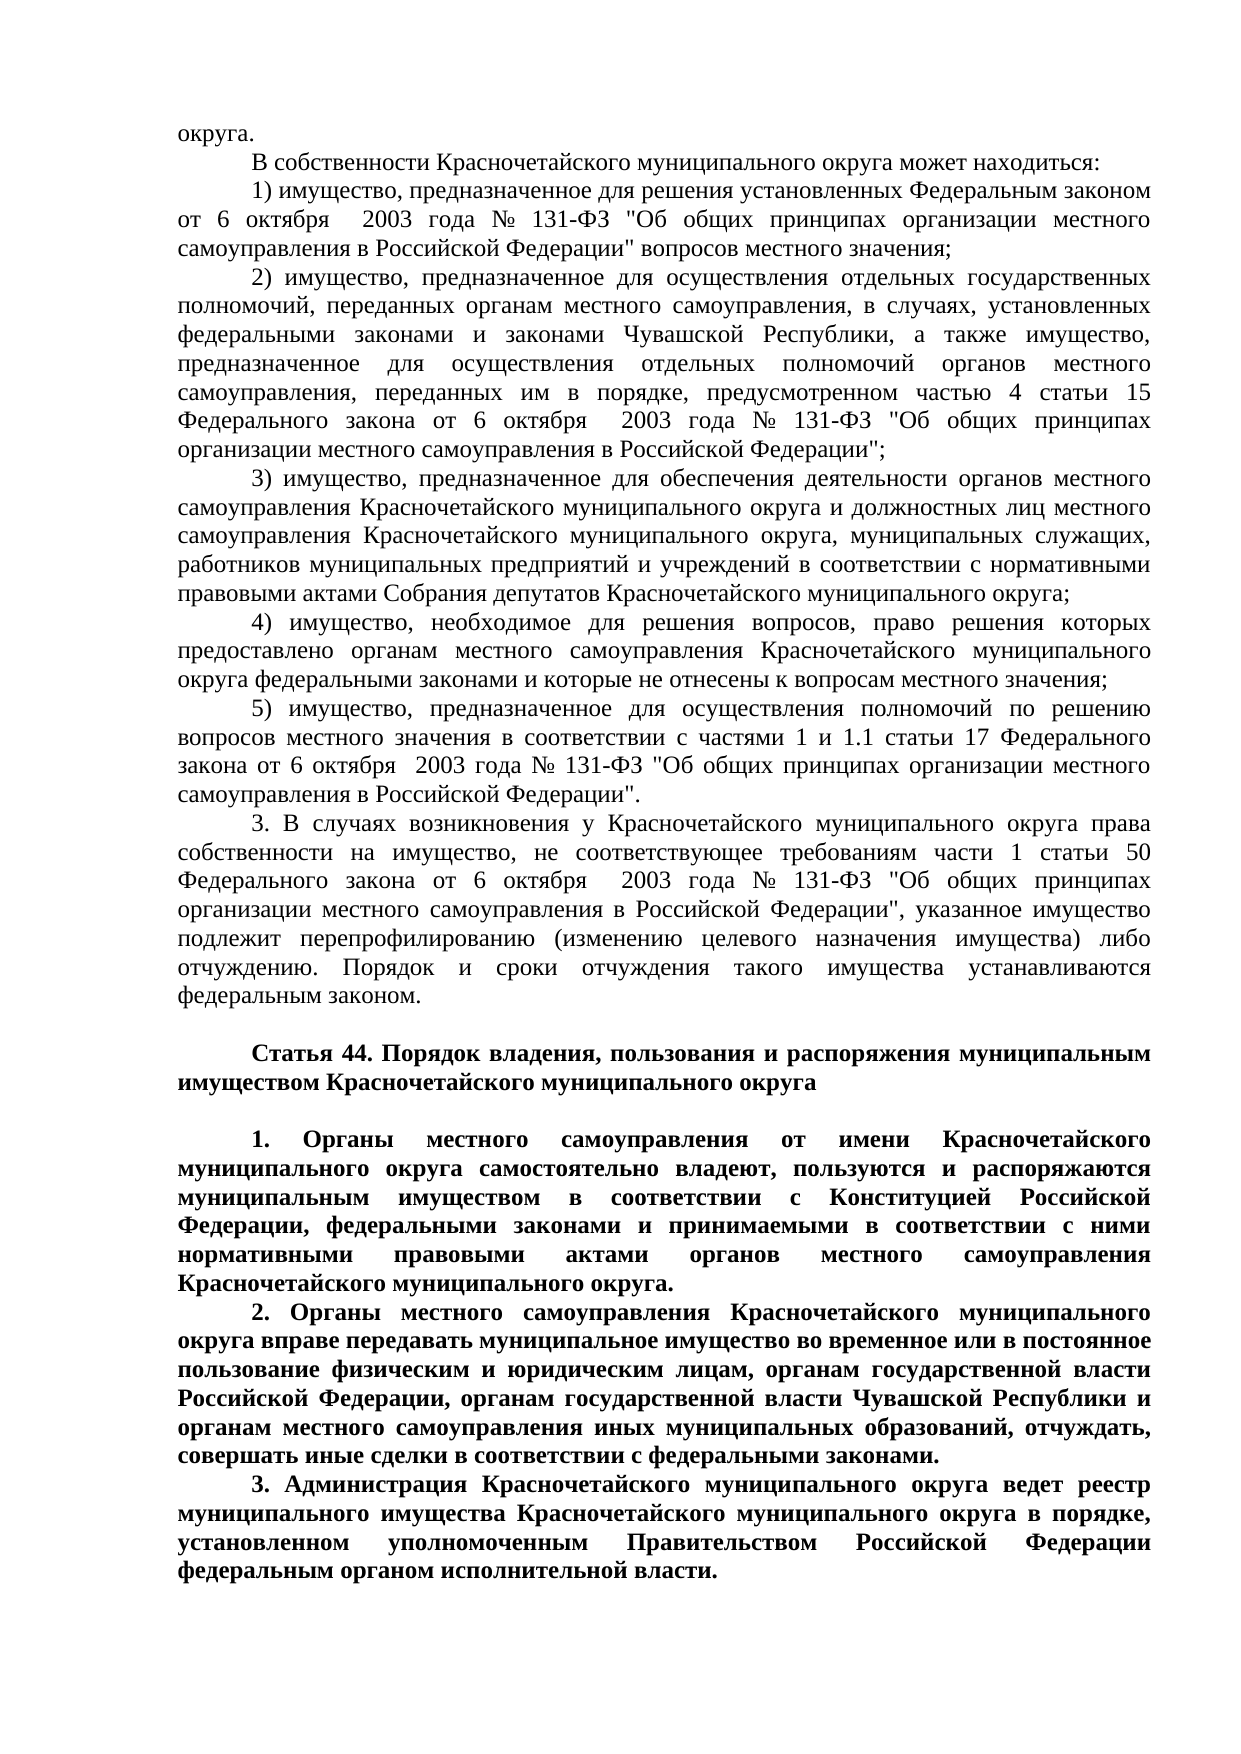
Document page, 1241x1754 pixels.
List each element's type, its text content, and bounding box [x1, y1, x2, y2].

text 3) имущество, предназначенное для обеспечения деятельности органов местного самоуправления Красночетайского муниципального округа и должностных лиц местного самоуправления Красночетайского муниципального округа, муниципальных служащих, работников муниципальных предприятий и учреждений в соответствии с нормативными правовыми актами Собрания депутатов Красночетайского муниципального округа; [177, 463, 1152, 607]
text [177, 118, 1152, 147]
text 1. Органы местного самоуправления от имени Красночетайского муниципального округа самостоятельно владеют, пользуются и распоряжаются муниципальным имуществом в соответствии с Конституцией Российской Федерации, федеральными законами и принимаемыми в соответствии с ними нормативными правовыми актами органов местного самоуправления Красночетайского муниципального округа. [177, 1124, 1152, 1297]
text 2. Органы местного самоуправления Красночетайского муниципального округа вправе передавать муниципальное имущество во временное или в постоянное пользование физическим и юридическим лицам, органам государственной власти Российской Федерации, органам государственной власти Чувашской Республики и органам местного самоуправления иных муниципальных образований, отчуждать, совершать иные сделки в соответствии с федеральными законами. [177, 1297, 1152, 1469]
text 3. Администрация Красночетайского муниципального округа ведет реестр муниципального имущества Красночетайского муниципального округа в порядке, установленном уполномоченным Правительством Российской Федерации федеральным органом исполнительной власти. [177, 1469, 1152, 1584]
text Статья 44. Порядок владения, пользования и распоряжения муниципальным имуществом Красночетайского муниципального округа [177, 1038, 1152, 1096]
text 3. В случаях возникновения у Красночетайского муниципального округа права собственности на имущество, не соответствующее требованиям части 1 статьи 50 Федерального закона от 6 октября 2003 года № 131-ФЗ "Об общих принципах организации местного самоуправления в Российской Федерации", указанное имущество подлежит перепрофилированию (изменению целевого назначения имущества) либо отчуждению. Порядок и сроки отчуждения такого имущества устанавливаются федеральным законом. [177, 808, 1152, 1009]
text 4) имущество, необходимое для решения вопросов, право решения которых предоставлено органам местного самоуправления Красночетайского муниципального округа федеральными законами и которые не отнесены к вопросам местного значения; [177, 607, 1152, 693]
text В собственности Красночетайского муниципального округа может находиться: [177, 147, 1152, 176]
text 1) имущество, предназначенное для решения установленных Федеральным законом от 6 октября 2003 года № 131-ФЗ "Об общих принципах организации местного самоуправления в Российской Федерации" вопросов местного значения; [177, 176, 1152, 262]
text 5) имущество, предназначенное для осуществления полномочий по решению вопросов местного значения в соответствии с частями 1 и 1.1 статьи 17 Федерального закона от 6 октября 2003 года № 131-ФЗ "Об общих принципах организации местного самоуправления в Российской Федерации". [177, 693, 1152, 808]
text 2) имущество, предназначенное для осуществления отдельных государственных полномочий, переданных органам местного самоуправления, в случаях, установленных федеральными законами и законами Чувашской Республики, а также имущество, предназначенное для осуществления отдельных полномочий органов местного самоуправления, переданных им в порядке, предусмотренном частью 4 статьи 15 Федерального закона от 6 октября 2003 года № 131-ФЗ "Об общих принципах организации местного самоуправления в Российской Федерации"; [177, 262, 1152, 463]
